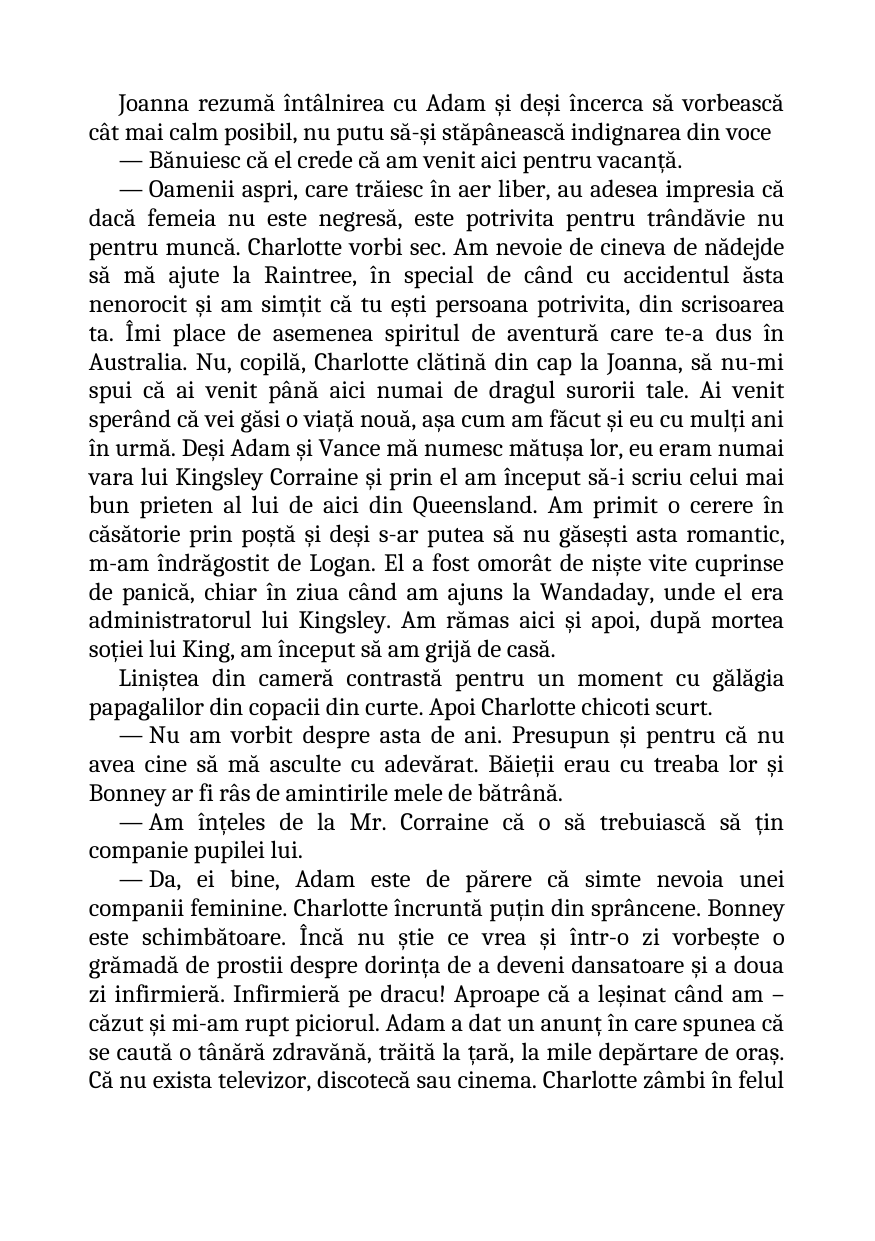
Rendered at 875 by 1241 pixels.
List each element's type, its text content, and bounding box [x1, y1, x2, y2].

text — Am înțeles de la Mr. Corraine că o să trebuiască să țin companie pupilei lui. [89, 807, 785, 865]
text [89, 865, 785, 1095]
text — Oamenii aspri, care trăiesc în aer liber, au adesea impresia că dacă femeia nu este negresă, este potrivita pentru trândăvie nu pentru muncă. Charlotte vorbi sec. Am nevoie de cineva de nădejde să mă ajute la Raintree, în special de când cu accidentul ăsta nenorocit și am simțit că tu ești persoana potrivita, din scrisoarea ta. Îmi place de asemenea spiritul de aventură care te-a dus în Australia. Nu, copilă, Charlotte clătină din cap la Joanna, să nu-mi spui că ai venit până aici numai de dragul surorii tale. Ai venit sperând că vei găsi o viață nouă, așa cum am făcut și eu cu mulți ani în urmă. Deși Adam și Vance mă numesc mătușa lor, eu eram numai vara lui Kingsley Corraine și prin el am început să-i scriu celui mai bun prieten al lui de aici din Queensland. Am primit o cerere în căsătorie prin poștă și deși s-ar putea să nu găsești asta romantic, m-am îndrăgostit de Logan. El a fost omorât de niște vite cuprinse de panică, chiar în ziua când am ajuns la Wandaday, unde el era administratorul lui Kingsley. Am rămas aici și apoi, după mortea soției lui King, am început să am grijă de casă. [89, 175, 785, 664]
text Joanna rezumă întâlnirea cu Adam și deși încerca să vorbească cât mai calm posibil, nu putu să-și stăpânească indignarea din voce [89, 89, 785, 146]
text Liniștea din cameră contrastă pentru un moment cu gălăgia papagalilor din copacii din curte. Apoi Charlotte chicoti scurt. [89, 664, 785, 721]
text — Bănuiesc că el crede că am venit aici pentru vacanță. [89, 146, 785, 175]
text — Nu am vorbit despre asta de ani. Presupun și pentru că nu avea cine să mă asculte cu adevărat. Băieții erau cu treaba lor și Bonney ar fi râs de amintirile mele de bătrână. [89, 721, 785, 807]
